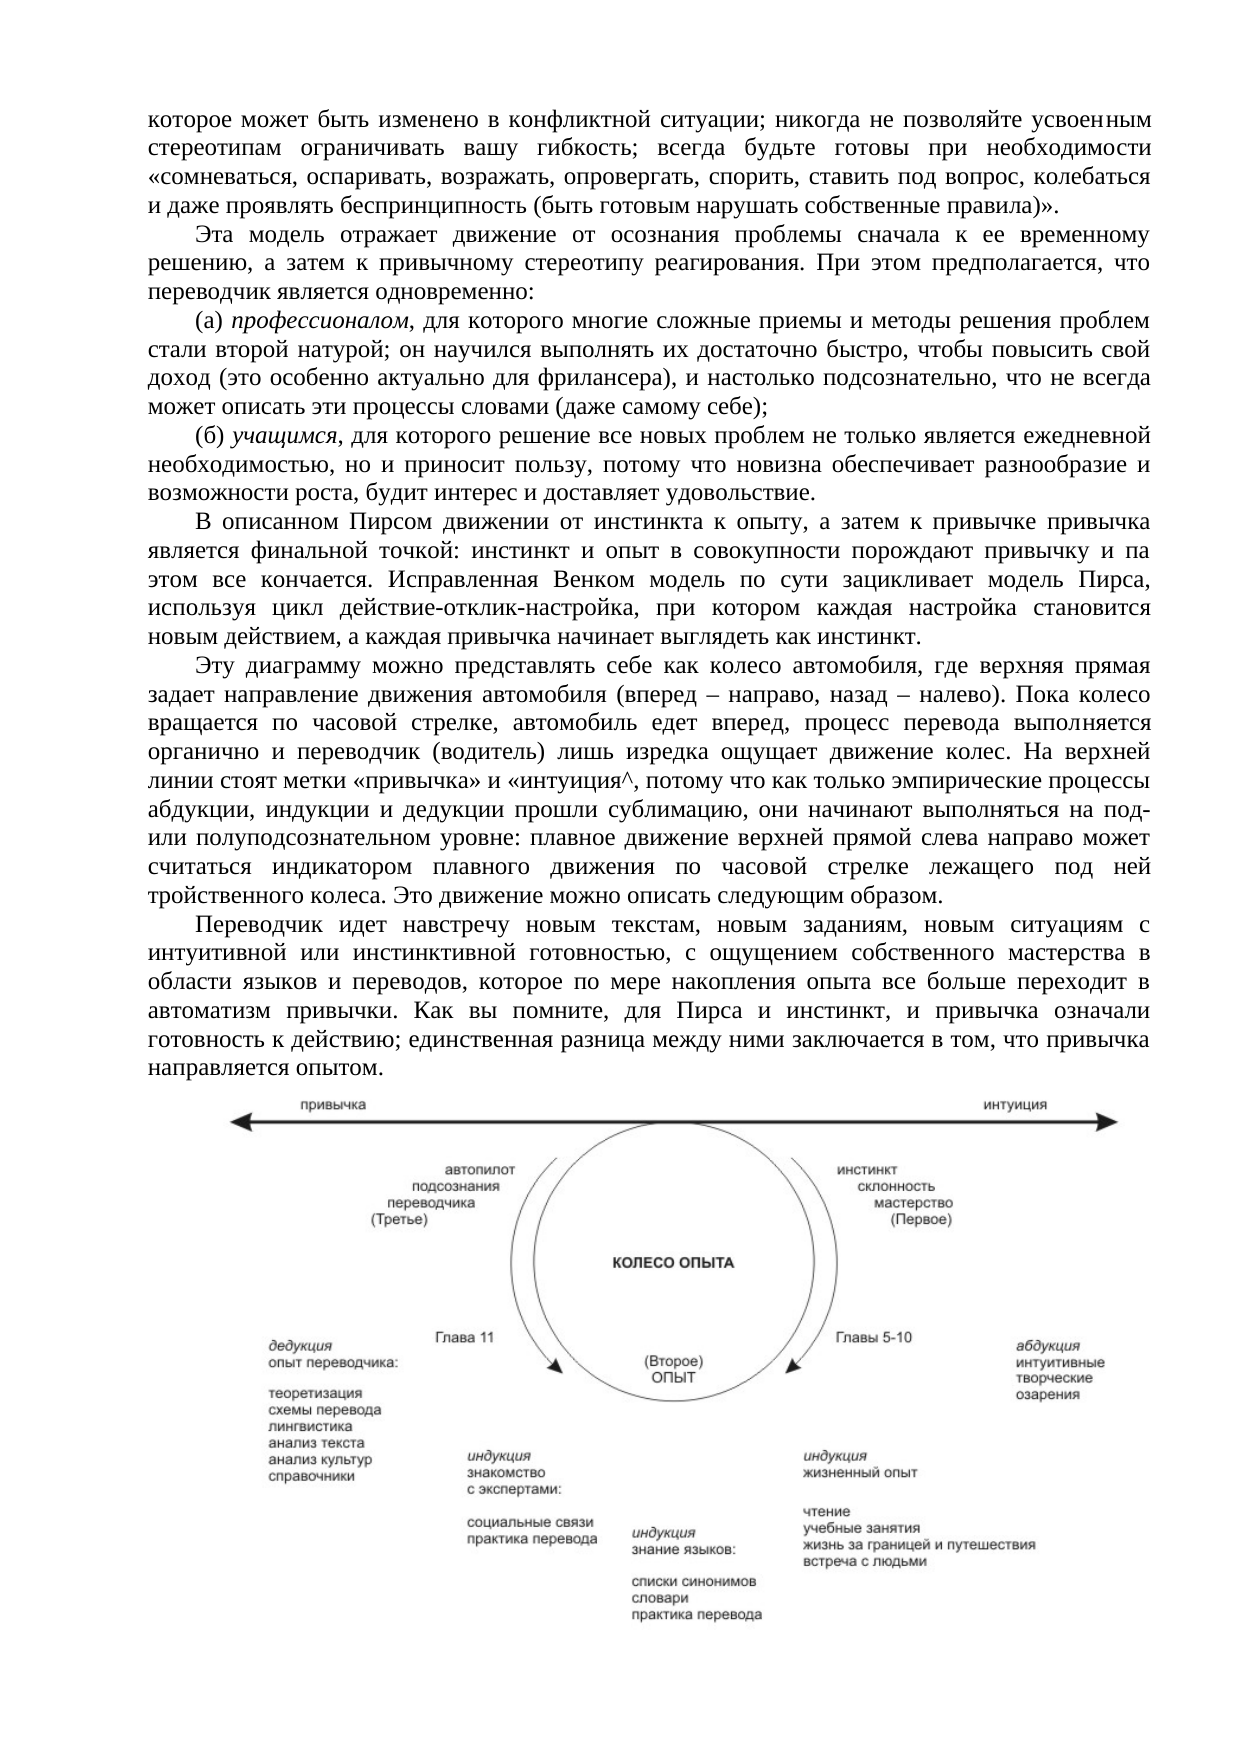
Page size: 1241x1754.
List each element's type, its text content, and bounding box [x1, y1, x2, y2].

text Переводчик идет навстречу новым текстам, новым заданиям, новым ситуациям с интуитивной или инстинктивной готовностью, с ощущением собственного мастерства в области языков и переводов, которое по мере накопления опыта все больше переходит в автоматизм привычки. Как вы помните, для Пирса и инстинкт, и привычка означали готовность к действию; единственная разница между ними заключается в том, что привычка направляется опытом. [148, 909, 1152, 1081]
text (а) профессионалом, для которого многие сложные приемы и методы решения проблем стали второй натурой; он научился выполнять их достаточно быстро, чтобы повысить свой доход (это особенно актуально для фрилансера), и настолько подсознательно, что не всегда может описать эти процессы словами (даже самому себе); [148, 305, 1152, 420]
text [148, 104, 1152, 219]
text Эту диаграмму можно представлять себе как колесо автомобиля, где верхняя прямая задает направление движения автомобиля (вперед – направо, назад – налево). Пока колесо вращается по часовой стрелке, автомобиль едет вперед, процесс перевода выполняется органично и переводчик (водитель) лишь изредка ощущает движение колес. На верхней линии стоят метки «привычка» и «интуиция^, потому что как только эмпирические процессы абдукции, индукции и дедукции прошли сублимацию, они начинают выполняться на под- или полуподсознательном уровне: плавное движение верхней прямой слева направо может считаться индикатором плавного движения по часовой стрелке лежащего под ней тройственного колеса. Это движение можно описать следующим образом. [148, 650, 1152, 909]
text В описанном Пирсом движении от инстинкта к опыту, а затем к привычке привычка является финальной точкой: инстинкт и опыт в совокупности порождают привычку и па этом все кончается. Исправленная Венком модель по сути зацикливает модель Пирса, используя цикл действие-отклик-настройка, при котором каждая настройка становится новым действием, а каждая привычка начинает выглядеть как инстинкт. [148, 506, 1152, 650]
text (б) учащимся, для которого решение все новых проблем не только является ежедневной необходимостью, но и приносит пользу, потому что новизна обеспечивает разнообразие и возможности роста, будит интерес и доставляет удовольствие. [148, 420, 1152, 506]
text Эта модель отражает движение от осознания проблемы сначала к ее временному решению, а затем к привычному стереотипу реагирования. При этом предполагается, что переводчик является одновременно: [148, 219, 1152, 305]
picture [195, 1081, 1152, 1637]
